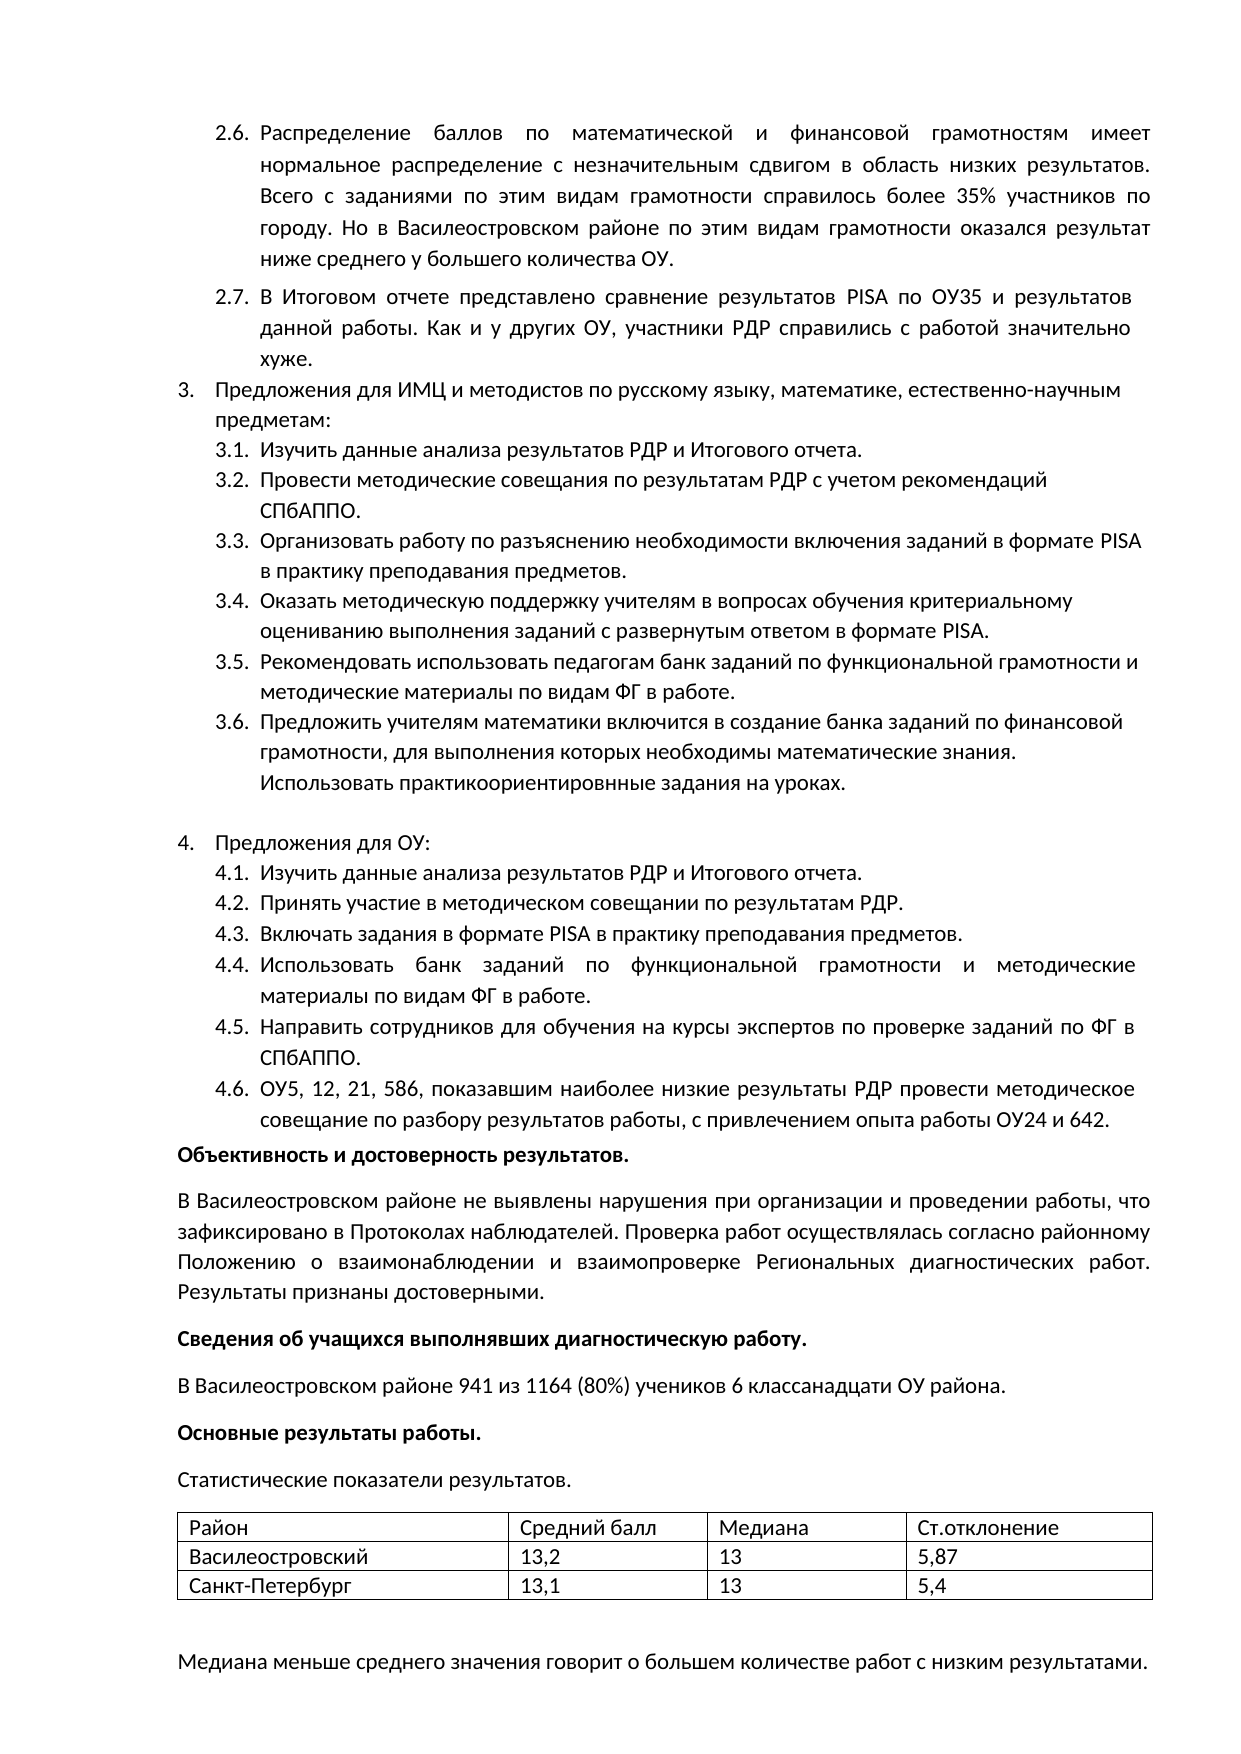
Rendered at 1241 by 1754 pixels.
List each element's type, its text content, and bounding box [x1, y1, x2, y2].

list Провести методические совещания по результатам РДР с учетом рекомендаций СПбАППО. [215, 466, 1152, 524]
list Предложить учителям математики включится в создание банка заданий по финансовой грамотности, для выполнения которых необходимы математические знания. Использовать практикоориентировнные задания на уроках. [215, 707, 1152, 796]
table_cell 13 [708, 1542, 906, 1570]
table_header Средний балл [509, 1513, 707, 1541]
table_header Район [178, 1513, 508, 1541]
text Объективность и достоверность результатов. [177, 1140, 1152, 1168]
text В Василеостровском районе 941 из 1164 (80%) учеников 6 классанадцати ОУ района. [177, 1371, 1152, 1399]
table_cell 13,1 [509, 1571, 707, 1599]
list Оказать методическую поддержку учителям в вопросах обучения критериальному оцениванию выполнения заданий с развернутым ответом в формате PISA. [215, 586, 1152, 644]
table_cell Василеостровский [178, 1542, 508, 1570]
table_cell 13,2 [509, 1542, 707, 1570]
table_cell 5,87 [907, 1542, 1152, 1570]
text В Василеостровском районе не выявлены нарушения при организации и проведении работы, что зафиксировано в Протоколах наблюдателей. Проверка работ осуществлялась согласно районному Положению о взаимонаблюдении и взаимопроверке Региональных диагностических работ. Результаты признаны достоверными. [177, 1187, 1152, 1305]
list Организовать работу по разъяснению необходимости включения заданий в формате PISA в практику преподавания предметов. [215, 526, 1152, 584]
table_cell Санкт-Петербург [178, 1571, 508, 1599]
table_header Медиана [708, 1513, 906, 1541]
text Статистические показатели результатов. [177, 1465, 1152, 1493]
table_cell 5,4 [907, 1571, 1152, 1599]
table_header Ст.отклонение [907, 1513, 1152, 1541]
table_cell 13 [708, 1571, 906, 1599]
text Сведения об учащихся выполнявших диагностическую работу. [177, 1324, 1152, 1352]
list Использовать банк заданий по функциональной грамотности и методические материалы по видам ФГ в работе. [215, 950, 1137, 1009]
list Изучить данные анализа результатов РДР и Итогового отчета. [215, 435, 1152, 463]
list Включать задания в формате PISA в практику преподавания предметов. [215, 919, 1137, 947]
list В Итоговом отчете представлено сравнение результатов PISA по ОУ35 и результатов данной работы. Как и у других ОУ, участники РДР справились с работой значительно хуже. [215, 282, 1132, 372]
text Основные результаты работы. [177, 1418, 1152, 1446]
list Предложения для ИМЦ и методистов по русскому языку, математике, естественно-научным предметам: [177, 375, 1152, 433]
list Предложения для ОУ: [177, 828, 1152, 856]
list Распределение баллов по математической и финансовой грамотностям имеет нормальное распределение с незначительным сдвигом в область низких результатов. Всего с заданиями по этим видам грамотности справилось более 35% участников по городу. Но в Василеостровском районе по этим видам грамотности оказался результат ниже среднего у большего количества ОУ. [215, 118, 1152, 272]
list Рекомендовать использовать педагогам банк заданий по функциональной грамотности и методические материалы по видам ФГ в работе. [215, 647, 1152, 705]
list Принять участие в методическом совещании по результатам РДР. [215, 888, 1152, 916]
list Изучить данные анализа результатов РДР и Итогового отчета. [215, 858, 1152, 886]
list Направить сотрудников для обучения на курсы экспертов по проверке заданий по ФГ в СПбАППО. [215, 1012, 1137, 1071]
list ОУ5, 12, 21, 586, показавшим наиболее низкие результаты РДР провести методическое совещание по разбору результатов работы, с привлечением опыта работы ОУ24 и 642. [215, 1074, 1137, 1133]
text Медиана меньше среднего значения говорит о большем количестве работ с низким результатами. [177, 1647, 1152, 1675]
